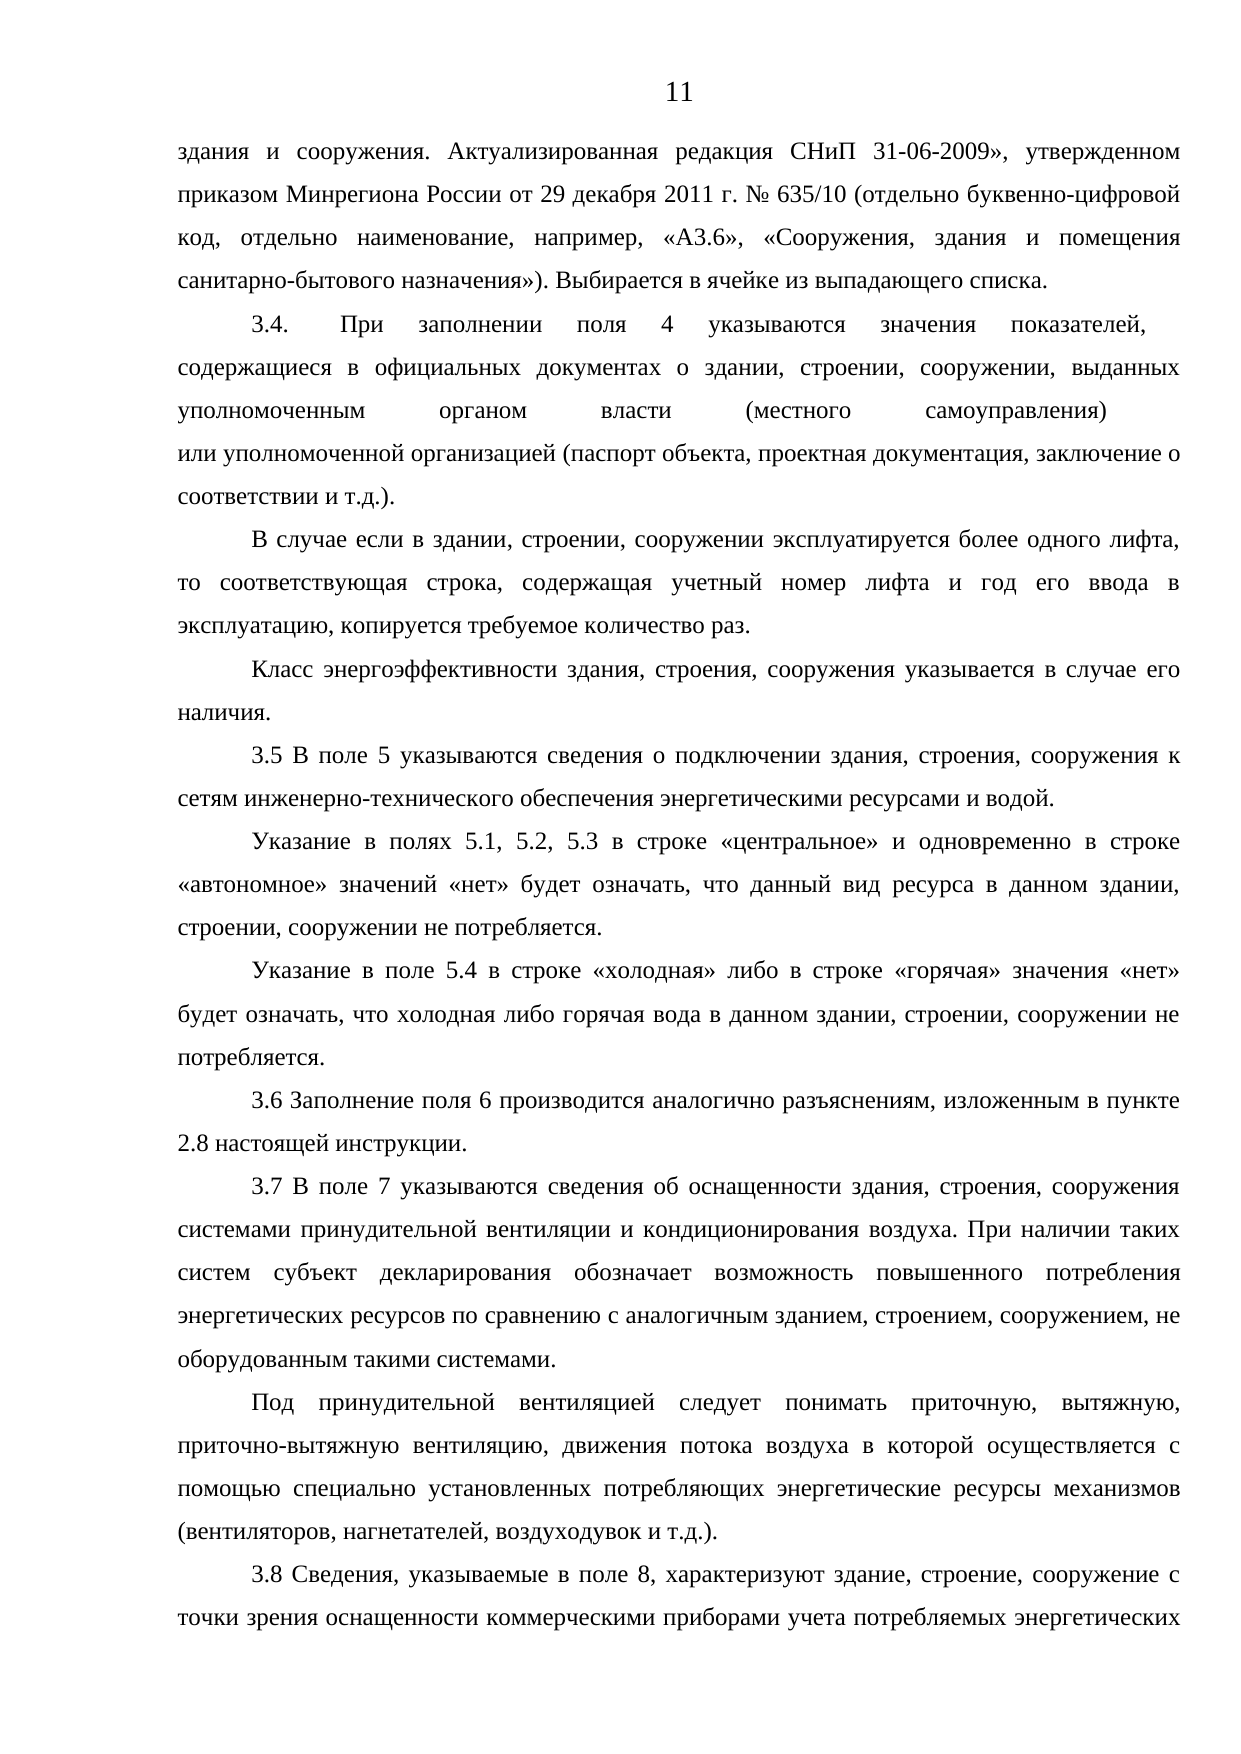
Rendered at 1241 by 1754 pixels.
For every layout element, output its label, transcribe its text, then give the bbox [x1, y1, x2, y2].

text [177, 1559, 1181, 1631]
text Класс энергоэффективности здания, строения, сооружения указывается в случае его наличия. [177, 654, 1181, 726]
list При заполнении поля 4 указываются значения показателей, содержащиеся в официальных документах о здании, строении, сооружении, выданных уполномоченным органом власти (местного самоуправления) или уполномоченной организацией (паспорт объекта, проектная документация, заключение о соответствии и т.д.). [177, 309, 1181, 510]
text 3.6 Заполнение поля 6 производится аналогично разъяснениям, изложенным в пункте 2.8 настоящей инструкции. [177, 1085, 1181, 1157]
text 3.5 В поле 5 указываются сведения о подключении здания, строения, сооружения к сетям инженерно-технического обеспечения энергетическими ресурсами и водой. [177, 740, 1181, 812]
text В случае если в здании, строении, сооружении эксплуатируется более одного лифта, то соответствующая строка, содержащая учетный номер лифта и год его ввода в эксплуатацию, копируется требуемое количество раз. [177, 524, 1181, 639]
text Указание в полях 5.1, 5.2, 5.3 в строке «центральное» и одновременно в строке «автономное» значений «нет» будет означать, что данный вид ресурса в данном здании, строении, сооружении не потребляется. [177, 826, 1181, 941]
text Указание в поле 5.4 в строке «холодная» либо в строке «горячая» значения «нет» будет означать, что холодная либо горячая вода в данном здании, строении, сооружении не потребляется. [177, 956, 1181, 1071]
text Под принудительной вентиляцией следует понимать приточную, вытяжную, приточно-вытяжную вентиляцию, движения потока воздуха в которой осуществляется с помощью специально установленных потребляющих энергетические ресурсы механизмов (вентиляторов, нагнетателей, воздуходувок и т.д.). [177, 1387, 1181, 1545]
text 3.7 В поле 7 указываются сведения об оснащенности здания, строения, сооружения системами принудительной вентиляции и кондиционирования воздуха. При наличии таких систем субъект декларирования обозначает возможность повышенного потребления энергетических ресурсов по сравнению с аналогичным зданием, строением, сооружением, не оборудованным такими системами. [177, 1171, 1181, 1372]
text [177, 136, 1181, 294]
